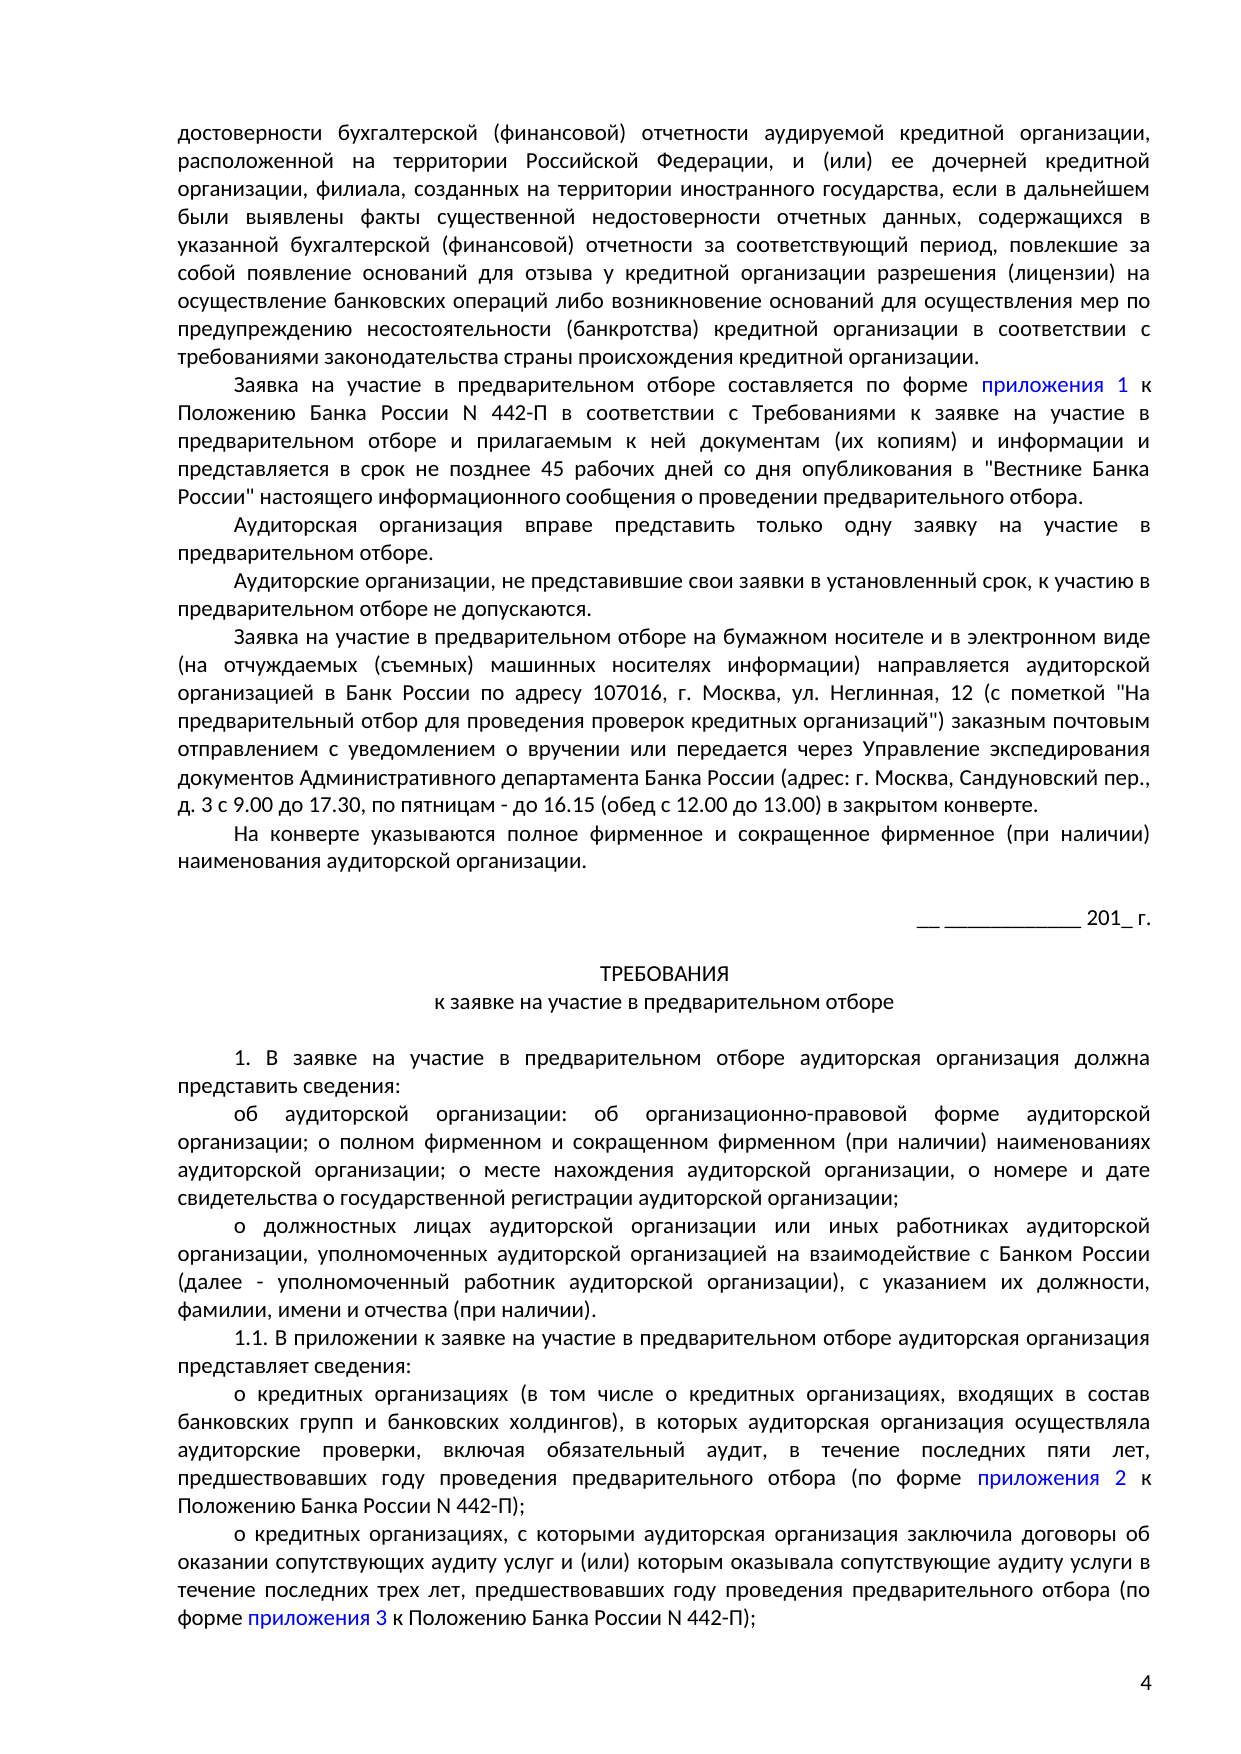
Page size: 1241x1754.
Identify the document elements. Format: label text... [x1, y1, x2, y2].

text 1. В заявке на участие в предварительном отборе аудиторская организация должна представить сведения: [177, 1043, 1152, 1099]
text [177, 118, 1152, 370]
text Аудиторская организация вправе представить только одну заявку на участие в предварительном отборе. [177, 510, 1152, 566]
text Заявка на участие в предварительном отборе составляется по форме приложения 1 к Положению Банка России N 442-П в соответствии с Требованиями к заявке на участие в предварительном отборе и прилагаемым к ней документам (их копиям) и информации и представляется в срок не позднее 45 рабочих дней со дня опубликования в "Вестнике Банка России" настоящего информационного сообщения о проведении предварительного отбора. [177, 370, 1152, 510]
text ТРЕБОВАНИЯ [177, 959, 1152, 987]
text к заявке на участие в предварительном отборе [177, 987, 1152, 1015]
text На конверте указываются полное фирменное и сокращенное фирменное (при наличии) наименования аудиторской организации. [177, 819, 1152, 875]
text 1.1. В приложении к заявке на участие в предварительном отборе аудиторская организация представляет сведения: [177, 1323, 1152, 1379]
text о кредитных организациях (в том числе о кредитных организациях, входящих в состав банковских групп и банковских холдингов), в которых аудиторская организация осуществляла аудиторские проверки, включая обязательный аудит, в течение последних пяти лет, предшествовавших году проведения предварительного отбора (по форме приложения 2 к Положению Банка России N 442-П); [177, 1379, 1152, 1519]
text о должностных лицах аудиторской организации или иных работниках аудиторской организации, уполномоченных аудиторской организацией на взаимодействие с Банком России (далее - уполномоченный работник аудиторской организации), с указанием их должности, фамилии, имени и отчества (при наличии). [177, 1211, 1152, 1323]
text __ ____________ 201_ г. [177, 903, 1152, 931]
text Заявка на участие в предварительном отборе на бумажном носителе и в электронном виде (на отчуждаемых (съемных) машинных носителях информации) направляется аудиторской организацией в Банк России по адресу 107016, г. Москва, ул. Неглинная, 12 (с пометкой "На предварительный отбор для проведения проверок кредитных организаций") заказным почтовым отправлением с уведомлением о вручении или передается через Управление экспедирования документов Административного департамента Банка России (адрес: г. Москва, Сандуновский пер., д. 3 с 9.00 до 17.30, по пятницам - до 16.15 (обед с 12.00 до 13.00) в закрытом конверте. [177, 622, 1152, 819]
text о кредитных организациях, с которыми аудиторская организация заключила договоры об оказании сопутствующих аудиту услуг и (или) которым оказывала сопутствующие аудиту услуги в течение последних трех лет, предшествовавших году проведения предварительного отбора (по форме приложения 3 к Положению Банка России N 442-П); [177, 1519, 1152, 1631]
text Аудиторские организации, не представившие свои заявки в установленный срок, к участию в предварительном отборе не допускаются. [177, 566, 1152, 622]
text об аудиторской организации: об организационно-правовой форме аудиторской организации; о полном фирменном и сокращенном фирменном (при наличии) наименованиях аудиторской организации; о месте нахождения аудиторской организации, о номере и дате свидетельства о государственной регистрации аудиторской организации; [177, 1099, 1152, 1211]
